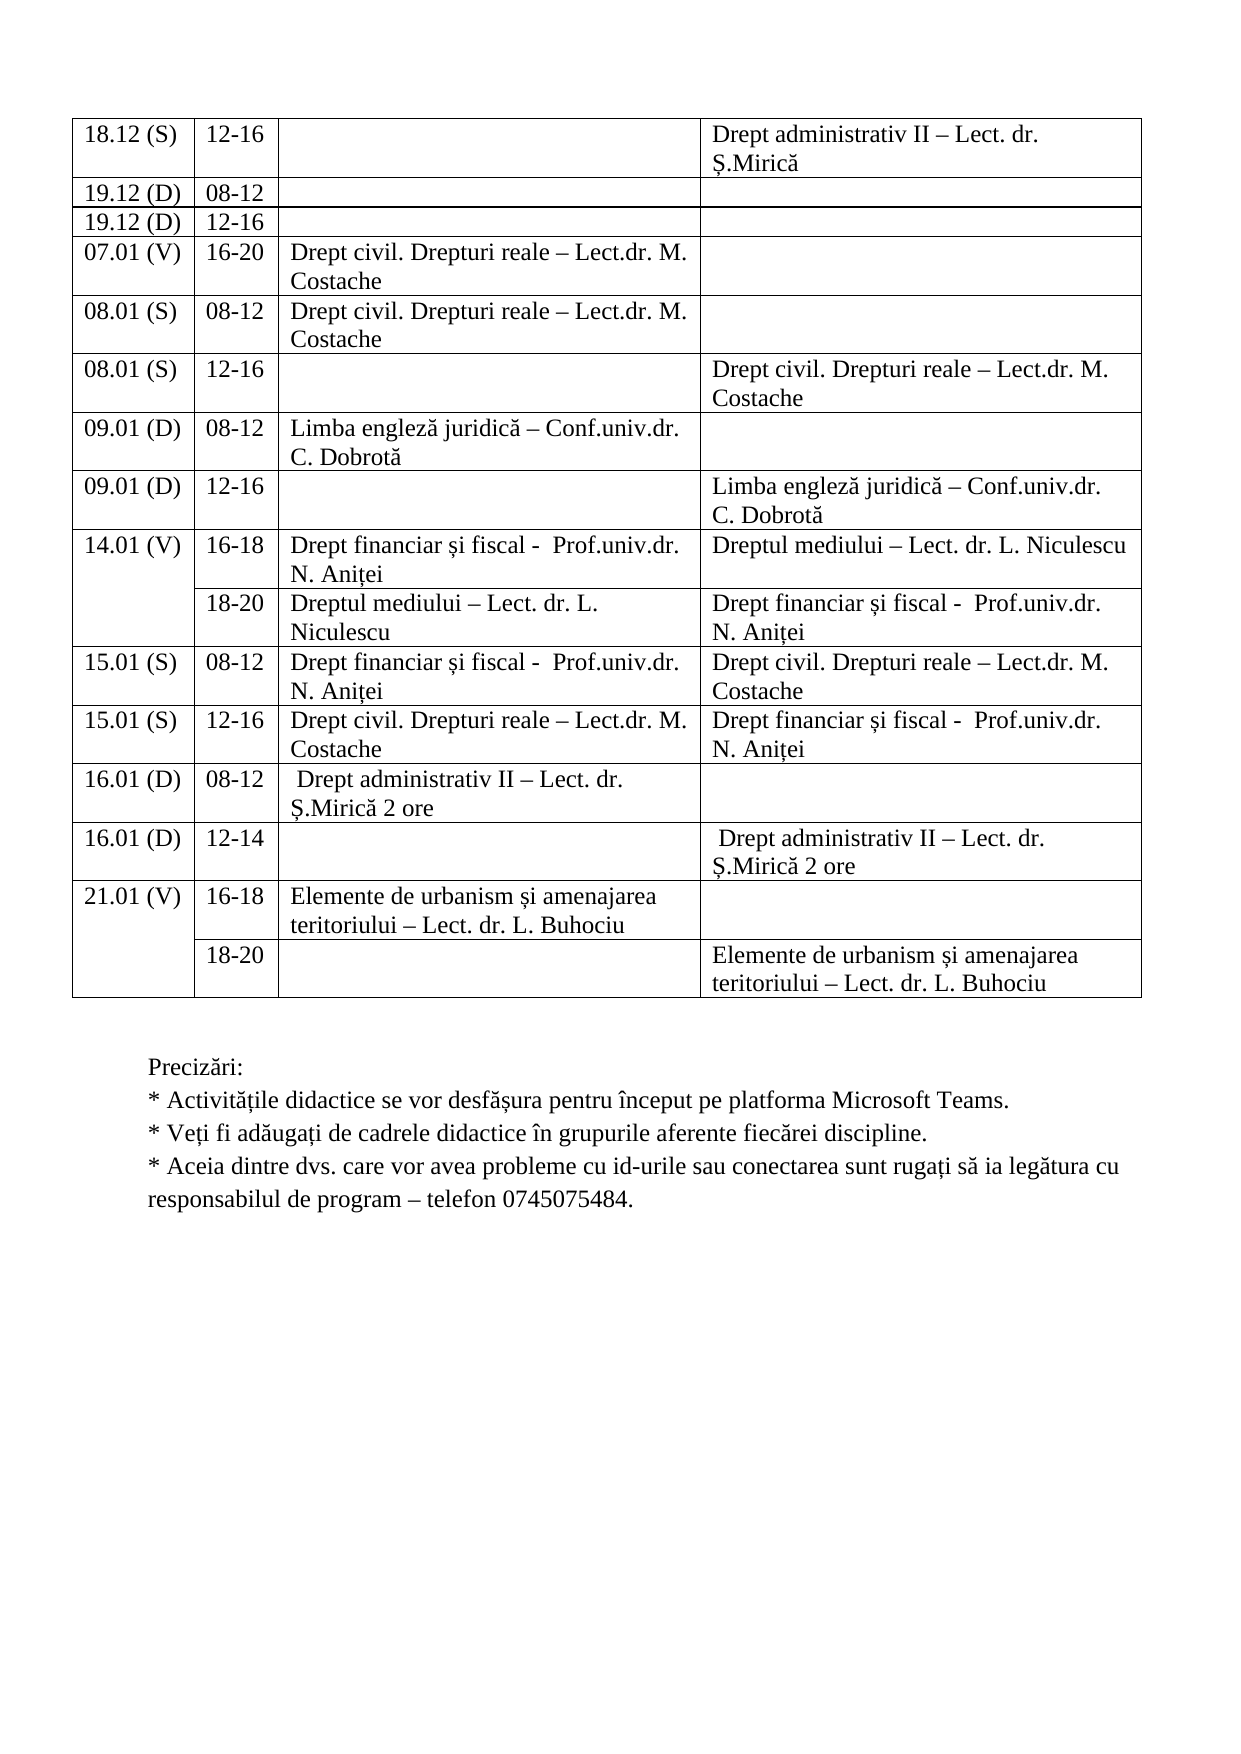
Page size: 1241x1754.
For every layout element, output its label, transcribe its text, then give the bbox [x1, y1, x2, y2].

table_cell [279, 471, 700, 529]
table_cell [701, 296, 1141, 353]
table_cell Drept civil. Drepturi reale – Lect.dr. M. Costache [279, 237, 700, 295]
table_cell Drept administrativ II – Lect. dr. Ș.Mirică 2 ore [701, 823, 1141, 880]
table_cell [279, 940, 700, 997]
table_cell Elemente de urbanism și amenajarea teritoriului – Lect. dr. L. Buhociu [279, 881, 700, 939]
table_cell 18-20 [195, 940, 278, 997]
table_cell 16.01 (D) [73, 823, 194, 880]
table_cell Drept administrativ II – Lect. dr. Ș.Mirică 2 ore [279, 764, 700, 822]
table_cell 18-20 [195, 589, 278, 646]
table_cell [701, 178, 1141, 206]
table_cell 16-18 [195, 530, 278, 587]
table_cell Drept financiar și fiscal - Prof.univ.dr. N. Aniței [279, 530, 700, 587]
table_cell 15.01 (S) [73, 647, 194, 704]
table_cell 19.12 (D) [73, 178, 194, 206]
table_cell 15.01 (S) [73, 706, 194, 763]
table_cell Limba engleză juridică – Conf.univ.dr. C. Dobrotă [701, 471, 1141, 529]
table_cell 14.01 (V) [73, 530, 194, 646]
table_cell Dreptul mediului – Lect. dr. L. Niculescu [279, 589, 700, 646]
table_cell [701, 208, 1141, 236]
table_cell [279, 354, 700, 412]
table_cell 12-14 [195, 823, 278, 880]
table_cell Elemente de urbanism și amenajarea teritoriului – Lect. dr. L. Buhociu [701, 940, 1141, 997]
table_cell [279, 823, 700, 880]
table_cell [279, 178, 700, 206]
table_cell 08-12 [195, 647, 278, 704]
table_cell 16-18 [195, 881, 278, 939]
table_cell Drept financiar și fiscal - Prof.univ.dr. N. Aniței [701, 589, 1141, 646]
table_cell Drept civil. Drepturi reale – Lect.dr. M. Costache [279, 706, 700, 763]
table_cell [279, 119, 700, 177]
table_cell [701, 413, 1141, 470]
table_cell 12-16 [195, 208, 278, 236]
table_cell 12-16 [195, 354, 278, 412]
table_cell [701, 881, 1141, 939]
table_cell 16-20 [195, 237, 278, 295]
table_cell Drept financiar și fiscal - Prof.univ.dr. N. Aniței [701, 706, 1141, 763]
text Precizări: [148, 1052, 1122, 1081]
table_cell 09.01 (D) [73, 471, 194, 529]
table_cell 08-12 [195, 296, 278, 353]
table_cell 07.01 (V) [73, 237, 194, 295]
table_cell 12-16 [195, 119, 278, 177]
table_cell Dreptul mediului – Lect. dr. L. Niculescu [701, 530, 1141, 587]
table_cell 08-12 [195, 764, 278, 822]
table_cell Drept administrativ II – Lect. dr. Ș.Mirică [701, 119, 1141, 177]
text * Veți fi adăugați de cadrele didactice în grupurile aferente fiecărei discipline. [148, 1118, 1122, 1147]
table_cell 16.01 (D) [73, 764, 194, 822]
table_cell 18.12 (S) [73, 119, 194, 177]
table_cell 08.01 (S) [73, 354, 194, 412]
table_cell [701, 237, 1141, 295]
table_cell 09.01 (D) [73, 413, 194, 470]
text * Aceia dintre dvs. care vor avea probleme cu id-urile sau conectarea sunt rugați să ia legătura cu responsabilul de program – telefon 0745075484. [148, 1151, 1122, 1213]
table_cell 08-12 [195, 178, 278, 206]
table_cell Drept civil. Drepturi reale – Lect.dr. M. Costache [701, 354, 1141, 412]
table_cell 19.12 (D) [73, 208, 194, 236]
table_cell Limba engleză juridică – Conf.univ.dr. C. Dobrotă [279, 413, 700, 470]
table_cell [701, 764, 1141, 822]
table_cell 08.01 (S) [73, 296, 194, 353]
table_cell Drept civil. Drepturi reale – Lect.dr. M. Costache [701, 647, 1141, 704]
table_cell 21.01 (V) [73, 881, 194, 997]
table_cell Drept civil. Drepturi reale – Lect.dr. M. Costache [279, 296, 700, 353]
text * Activitățile didactice se vor desfășura pentru început pe platforma Microsoft Teams. [148, 1085, 1122, 1114]
table_cell Drept financiar și fiscal - Prof.univ.dr. N. Aniței [279, 647, 700, 704]
table_cell [279, 208, 700, 236]
table_cell 08-12 [195, 413, 278, 470]
table_cell 12-16 [195, 706, 278, 763]
table_cell 12-16 [195, 471, 278, 529]
